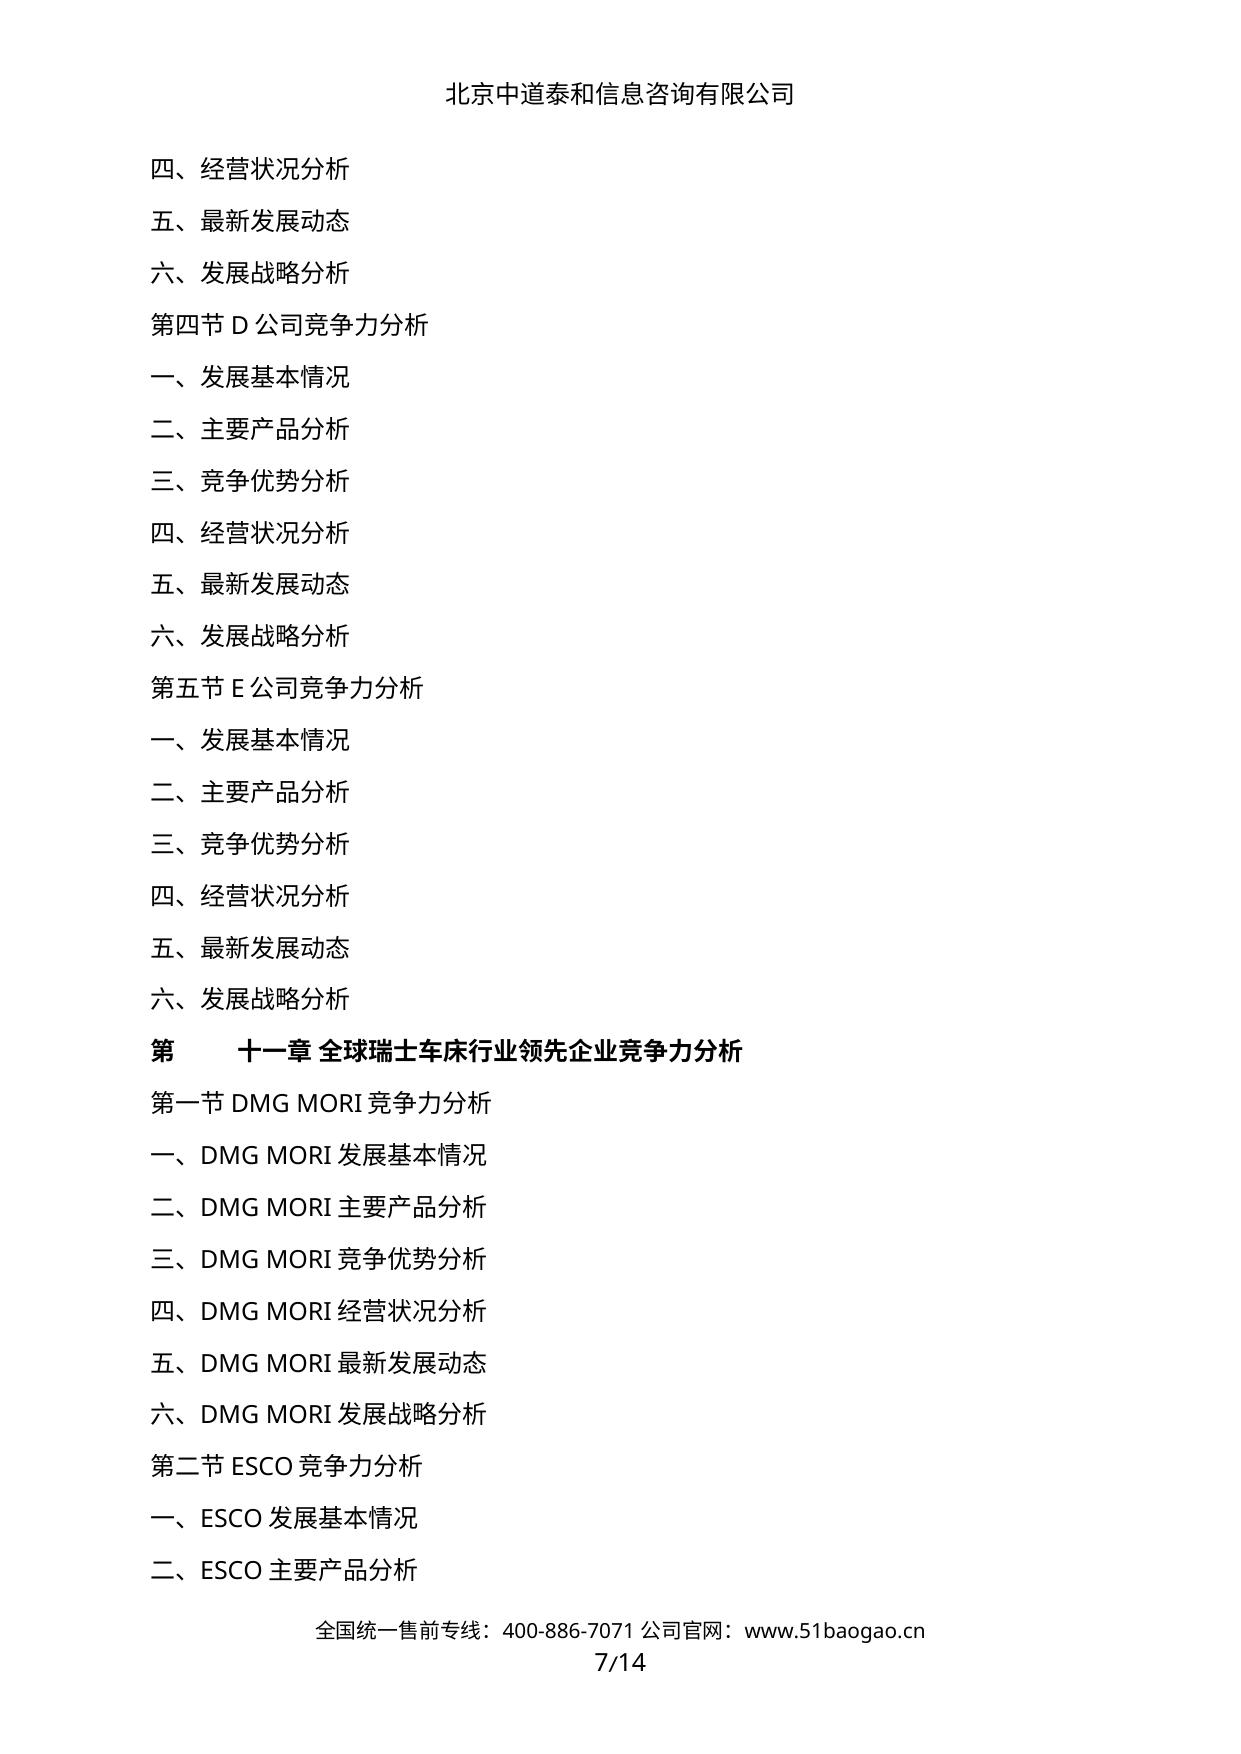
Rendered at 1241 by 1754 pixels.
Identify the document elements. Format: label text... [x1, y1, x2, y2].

text 六、DMG MORI发展战略分析 [150, 1395, 1090, 1431]
text 五、DMG MORI最新发展动态 [150, 1343, 1090, 1379]
text 三、DMG MORI竞争优势分析 [150, 1239, 1090, 1276]
text 第二节 ESCO竞争力分析 [150, 1447, 1090, 1483]
text 五、最新发展动态 [150, 928, 1090, 964]
text 四、DMG MORI经营状况分析 [150, 1291, 1090, 1327]
text 一、ESCO发展基本情况 [150, 1499, 1090, 1535]
text 四、经营状况分析 [150, 150, 1090, 186]
text 六、发展战略分析 [150, 617, 1090, 653]
text 二、ESCO主要产品分析 [150, 1551, 1090, 1587]
text 第四节 D公司竞争力分析 [150, 306, 1090, 342]
text 六、发展战略分析 [150, 254, 1090, 290]
text 一、发展基本情况 [150, 357, 1090, 394]
text 二、主要产品分析 [150, 409, 1090, 446]
text 二、主要产品分析 [150, 772, 1090, 809]
text 一、DMG MORI发展基本情况 [150, 1136, 1090, 1172]
text 六、发展战略分析 [150, 980, 1090, 1016]
text 二、DMG MORI主要产品分析 [150, 1187, 1090, 1224]
text 五、最新发展动态 [150, 202, 1090, 238]
text 四、经营状况分析 [150, 513, 1090, 549]
text 三、竞争优势分析 [150, 824, 1090, 861]
text 第五节 E公司竞争力分析 [150, 669, 1090, 705]
text 第一节 DMG MORI竞争力分析 [150, 1084, 1090, 1120]
text 一、发展基本情况 [150, 721, 1090, 757]
text 四、经营状况分析 [150, 876, 1090, 912]
text 五、最新发展动态 [150, 565, 1090, 601]
text 三、竞争优势分析 [150, 461, 1090, 497]
text 第 十一章 全球瑞士车床行业领先企业竞争力分析 [150, 1032, 1090, 1068]
